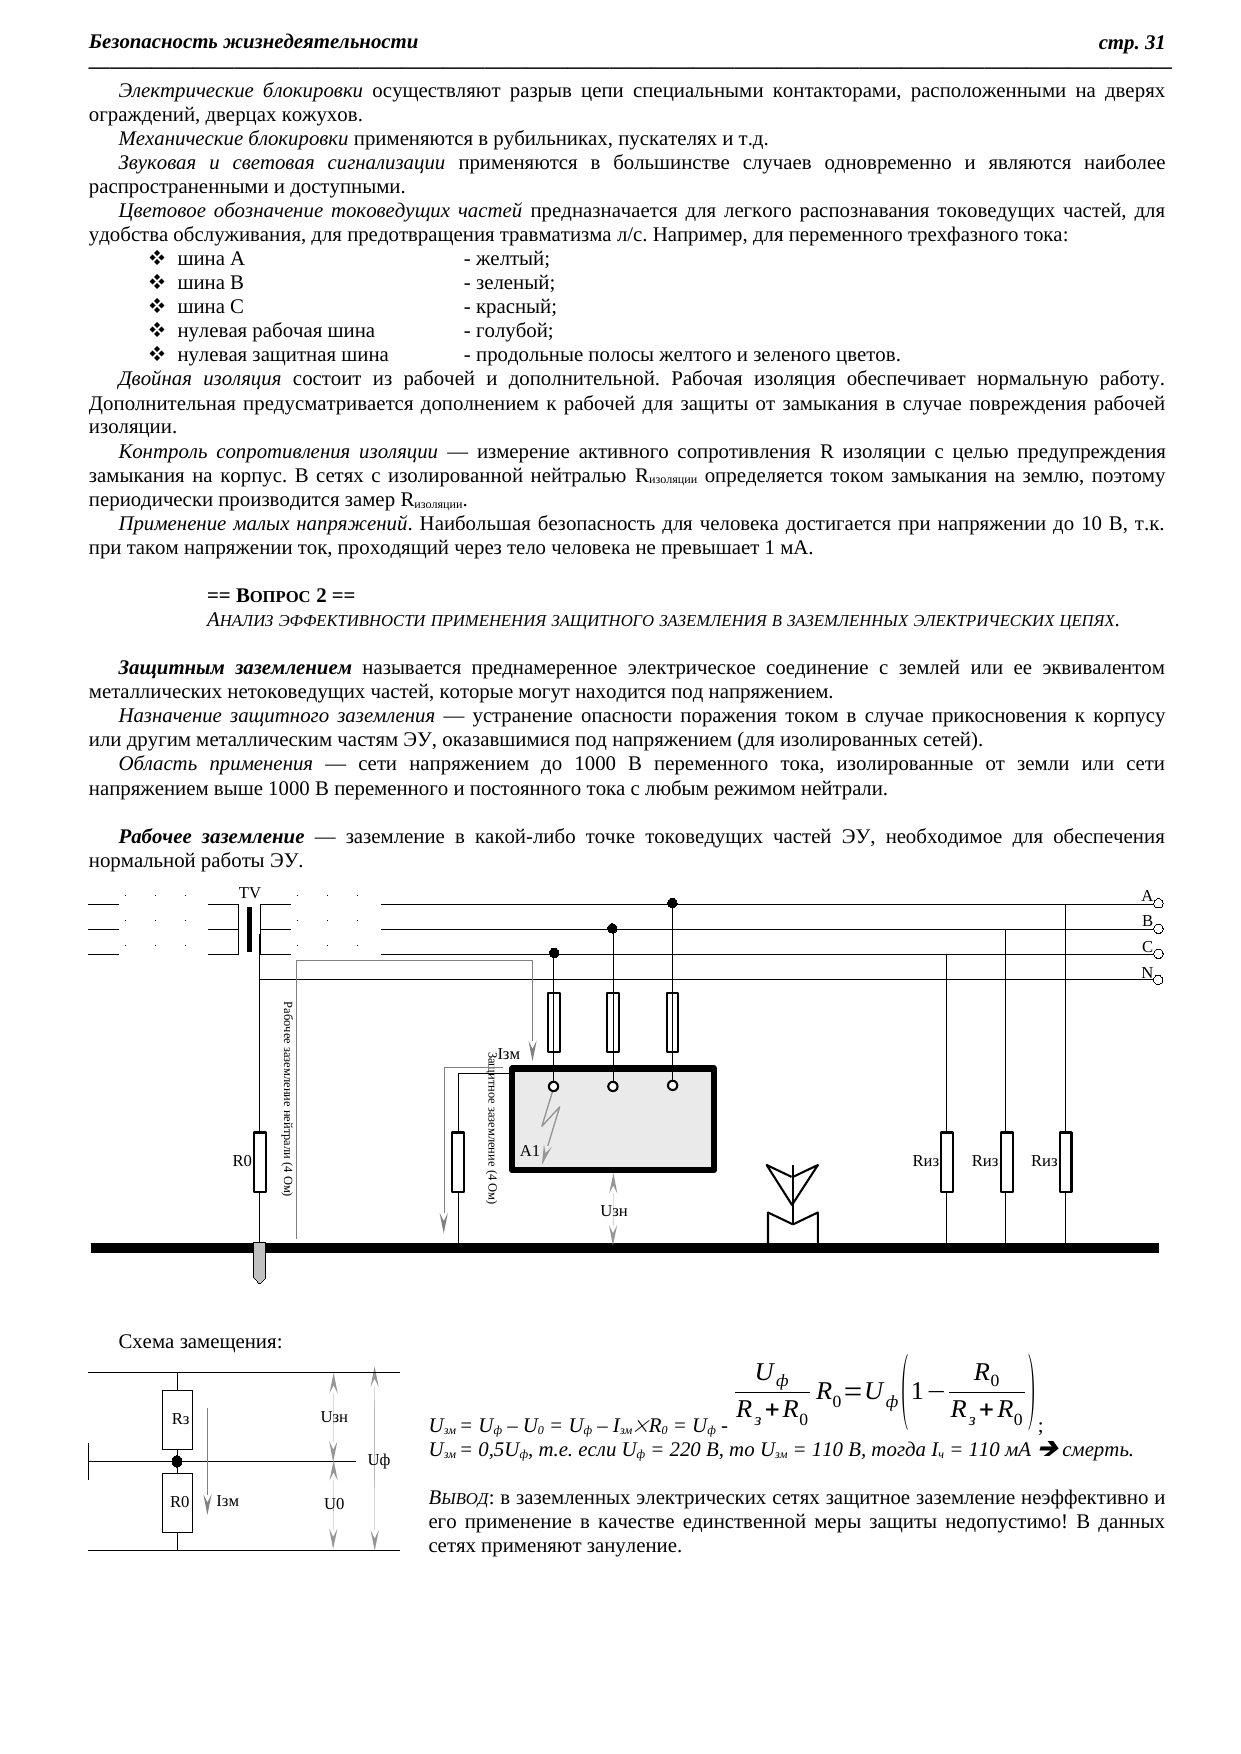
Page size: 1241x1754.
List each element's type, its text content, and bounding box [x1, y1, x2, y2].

text Назначение защитного заземления — устранение опасности поражения током в случае прикосновения к корпусу или другим металлическим частям ЭУ, оказавшимися под напряжением (для изолированных сетей). [89, 703, 1166, 751]
text Защитным заземлением называется преднамеренное электрическое соединение с землей или ее эквивалентом металлических нетоковедущих частей, которые могут находится под напряжением. [89, 655, 1166, 703]
text == Вопрос 2 == [89, 583, 1166, 607]
text Uзм = Uф – U0 = Uф – IзмR0 = Uф - ; [428, 1353, 1166, 1437]
text Применение малых напряжений. Наибольшая безопасность для человека достигается при напряжении до 10 В, т.к. при таком напряжении ток, проходящий через тело человека не превышает 1 мА. [89, 511, 1166, 559]
list шина В - зеленый; [148, 270, 1166, 294]
text Uзм = 0,5Uф, т.е. если Uф = 220 В, то Uзм = 110 В, тогда Iч = 110 мА смерть. [428, 1437, 1166, 1461]
list нулевая рабочая шина - голубой; [148, 318, 1166, 342]
list шина С - красный; [148, 294, 1166, 318]
text Контроль сопротивления изоляции — измерение активного сопротивления R изоляции с целью предупреждения замыкания на корпус. В сетях с изолированной нейтралью Rизоляции определяется током замыкания на землю, поэтому периодически производится замер Rизоляции. [89, 438, 1166, 511]
text Звуковая и световая сигнализации применяются в большинстве случаев одновременно и являются наиболее распространенными и доступными. [89, 150, 1166, 198]
text Цветовое обозначение токоведущих частей предназначается для легкого распознавания токоведущих частей, для удобства обслуживания, для предотвращения травматизма л/с. Например, для переменного трехфазного тока: [89, 198, 1166, 246]
text Схема замещения: [89, 1329, 1166, 1353]
list нулевая защитная шина - продольные полосы желтого и зеленого цветов. [148, 342, 1166, 366]
text Область применения — сети напряжением до 1000 В переменного тока, изолированные от земли или сети напряжением выше 1000 В переменного и постоянного тока с любым режимом нейтрали. [89, 751, 1166, 799]
text Двойная изоляция состоит из рабочей и дополнительной. Рабочая изоляция обеспечивает нормальную работу. Дополнительная предусматривается дополнением к рабочей для защиты от замыкания в случае повреждения рабочей изоляции. [89, 366, 1166, 438]
text Рабочее заземление — заземление в какой-либо точке токоведущих частей ЭУ, необходимое для обеспечения нормальной работы ЭУ. [89, 823, 1166, 872]
text Вывод: в заземленных электрических сетях защитное заземление неэффективно и его применение в качестве единственной меры защиты недопустимо! В данных сетях применяют зануление. [428, 1485, 1166, 1557]
text Механические блокировки применяются в рубильниках, пускателях и т.д. [89, 126, 1166, 150]
text Электрические блокировки осуществляют разрыв цепи специальными контакторами, расположенными на дверях ограждений, дверцах кожухов. [89, 78, 1166, 126]
text Анализ эффективности применения защитного заземления в заземленных электрических цепях. [89, 607, 1166, 631]
list шина А - желтый; [148, 246, 1166, 270]
